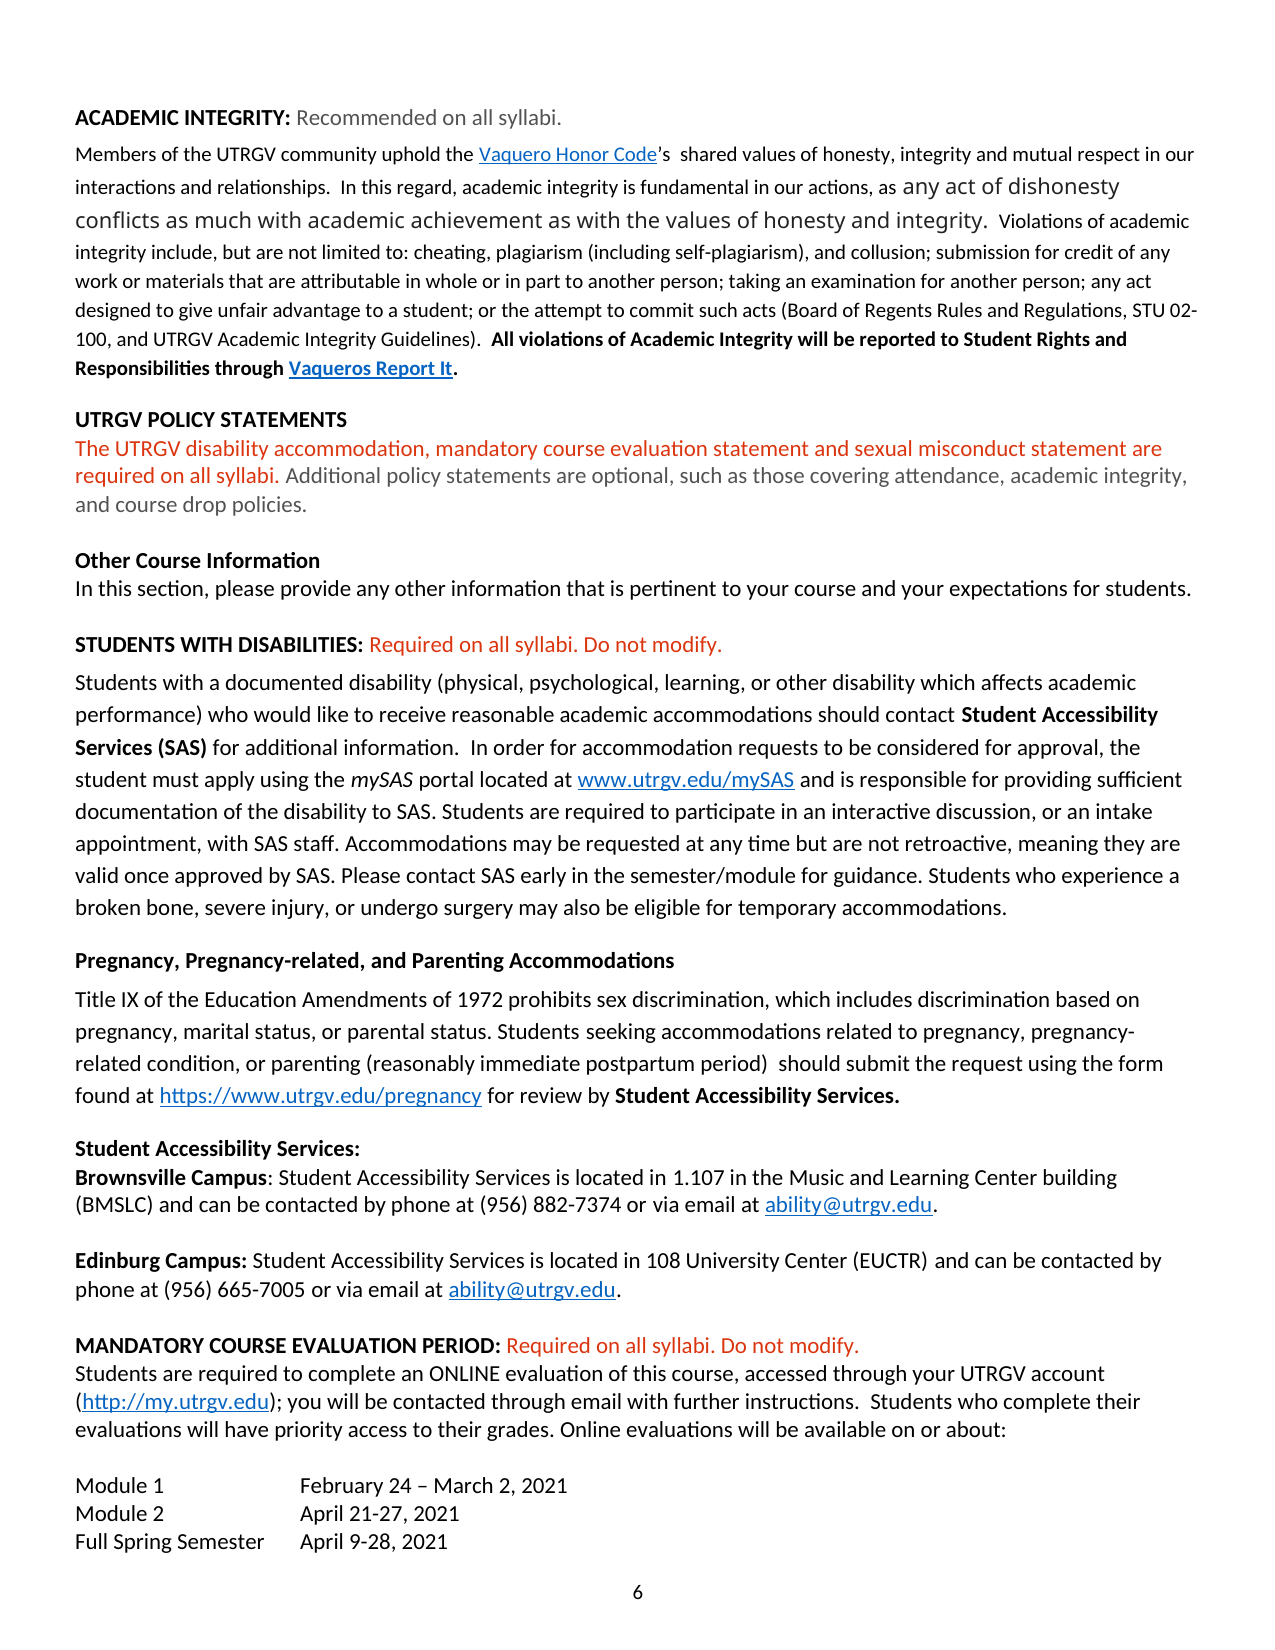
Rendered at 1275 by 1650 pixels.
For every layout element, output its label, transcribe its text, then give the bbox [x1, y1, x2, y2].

subtitle UTRGV Policy Statements [75, 406, 1200, 434]
subtitle Student Accessibility Services: [75, 1134, 1200, 1163]
text Full Spring Semester April 9-28, 2021 [75, 1527, 1200, 1555]
text Brownsville Campus: Student Accessibility Services is located in 1.107 in the Music and Learning Center building (BMSLC) and can be contacted by phone at (956) 882-7374 or via email at ability@utrgv.edu. [75, 1163, 1200, 1219]
text Edinburg Campus: Student Accessibility Services is located in 108 University Center (EUCTR) and can be contacted by phone at (956) 665-7005 or via email at ability@utrgv.edu. [75, 1247, 1200, 1303]
text Module 2 April 21-27, 2021 [75, 1499, 1200, 1527]
text STUDENTS WITH DISABILITIES: Required on all syllabi. Do not modify. [75, 630, 1200, 658]
text Members of the UTRGV community uphold the Vaquero Honor Code’s shared values of honesty, integrity and mutual respect in our interactions and relationships. In this regard, academic integrity is fundamental in our actions, as any act of dishonesty conflicts as much with academic achievement as with the values of honesty and integrity. Violations of academic integrity include, but are not limited to: cheating, plagiarism (including self-plagiarism), and collusion; submission for credit of any work or materials that are attributable in whole or in part to another person; taking an examination for another person; any act designed to give unfair advantage to a student; or the attempt to commit such acts (Board of Regents Rules and Regulations, STU 02-100, and UTRGV Academic Integrity Guidelines). All violations of Academic Integrity will be reported to Student Rights and Responsibilities through Vaqueros Report It. [75, 141, 1200, 381]
text The UTRGV disability accommodation, mandatory course evaluation statement and sexual misconduct statement are required on all syllabi. Additional policy statements are optional, such as those covering attendance, academic integrity, and course drop policies. [75, 434, 1200, 518]
subtitle Pregnancy, Pregnancy-related, and Parenting Accommodations [75, 947, 1200, 974]
text Students are required to complete an ONLINE evaluation of this course, accessed through your UTRGV account (http://my.utrgv.edu); you will be contacted through email with further instructions. Students who complete their evaluations will have priority access to their grades. Online evaluations will be available on or about: [75, 1359, 1200, 1443]
subtitle Other Course Information [75, 546, 1200, 574]
text In this section, please provide any other information that is pertinent to your course and your expectations for students. [75, 574, 1200, 602]
text Students with a documented disability (physical, psychological, learning, or other disability which affects academic performance) who would like to receive reasonable academic accommodations should contact Student Accessibility Services (SAS) for additional information. In order for accommodation requests to be considered for approval, the student must apply using the mySAS portal located at www.utrgv.edu/mySAS and is responsible for providing sufficient documentation of the disability to SAS. Students are required to participate in an interactive discussion, or an intake appointment, with SAS staff. Accommodations may be requested at any time but are not retroactive, meaning they are valid once approved by SAS. Please contact SAS early in the semester/module for guidance. Students who experience a broken bone, severe injury, or undergo surgery may also be eligible for temporary accommodations. [75, 668, 1200, 922]
text Title IX of the Education Amendments of 1972 prohibits sex discrimination, which includes discrimination based on pregnancy, marital status, or parental status. Students seeking accommodations related to pregnancy, pregnancy-related condition, or parenting (reasonably immediate postpartum period) should submit the request using the form found at https://www.utrgv.edu/pregnancy for review by Student Accessibility Services. [75, 985, 1200, 1109]
text Module 1 February 24 – March 2, 2021 [75, 1471, 1200, 1499]
text ACADEMIC INTEGRITY: Recommended on all syllabi. [75, 103, 1200, 131]
text MANDATORY COURSE EVALUATION PERIOD: Required on all syllabi. Do not modify. [75, 1331, 1200, 1359]
